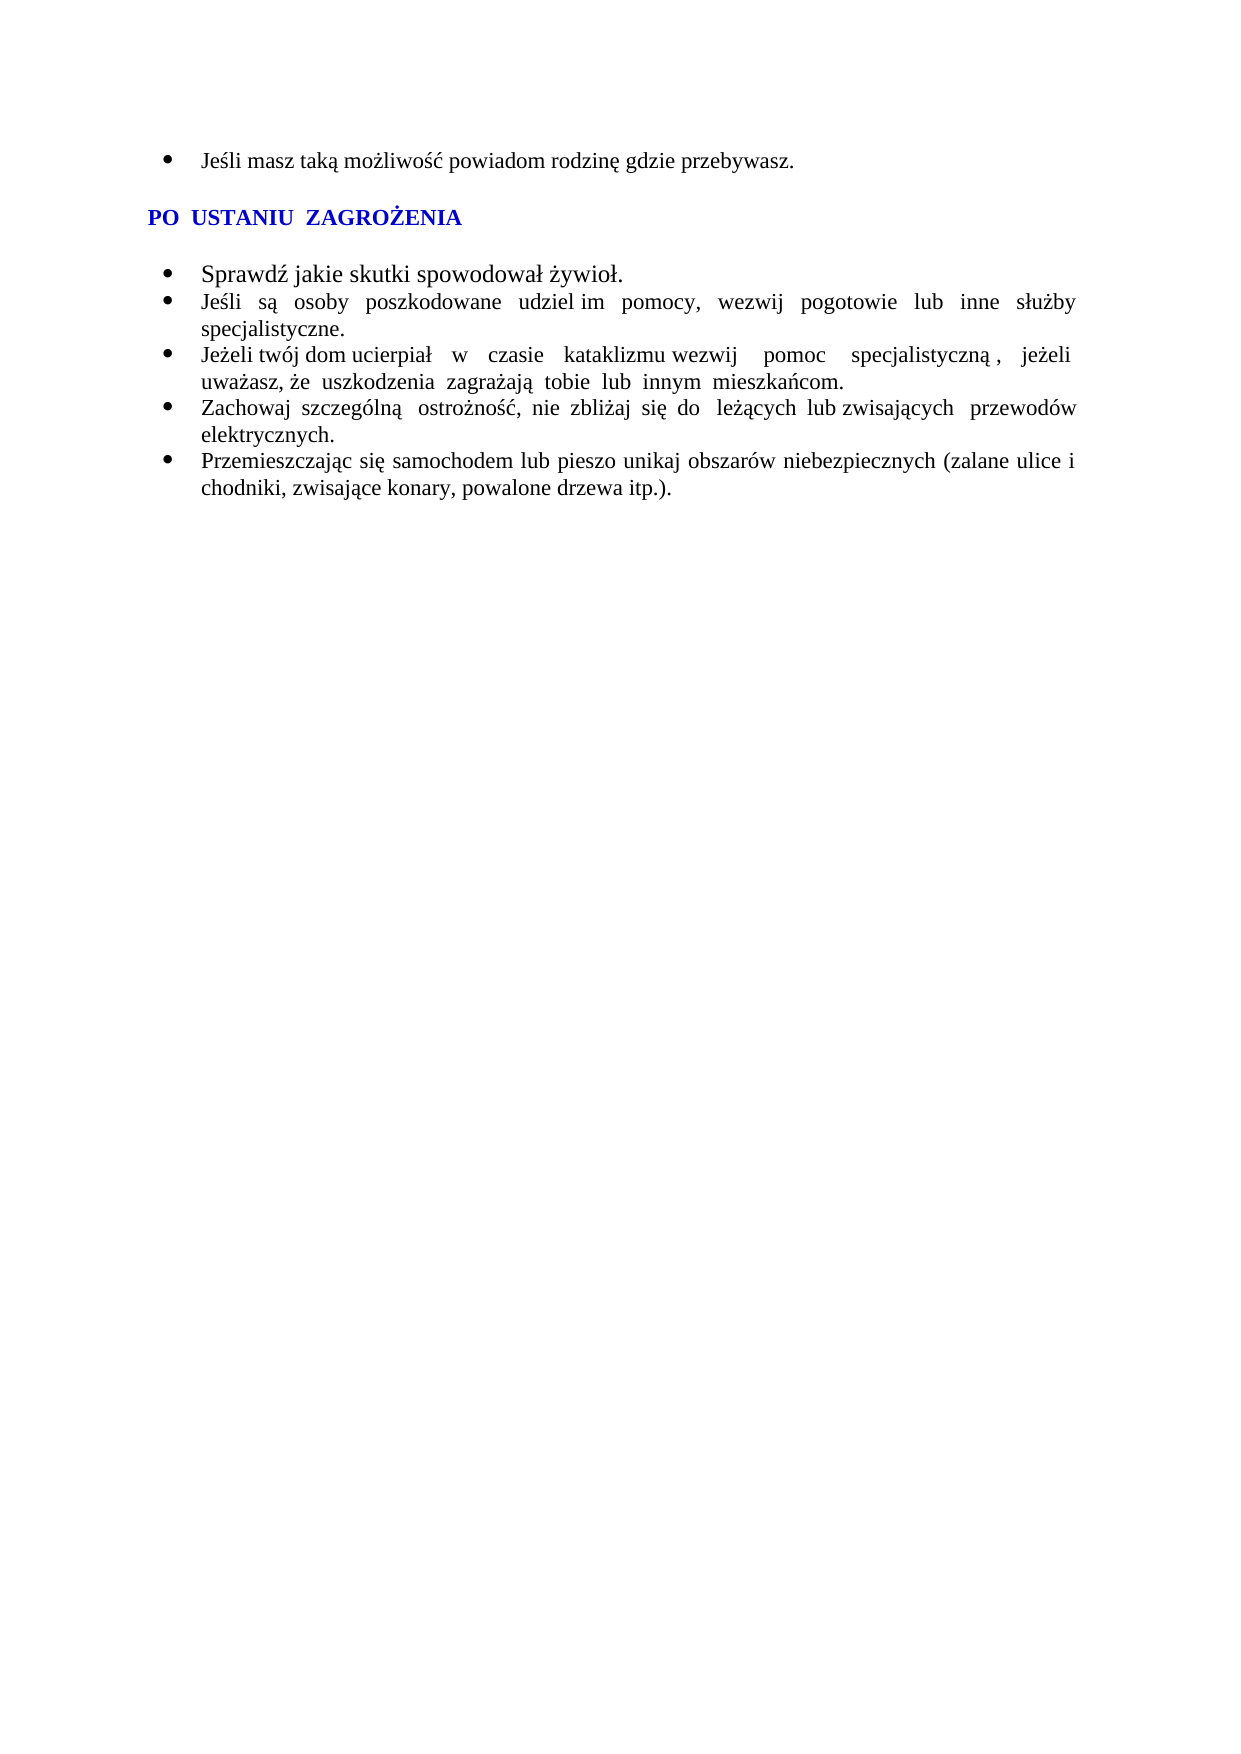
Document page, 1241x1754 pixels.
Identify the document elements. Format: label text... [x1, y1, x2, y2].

list Jeśli masz taką możliwość powiadom rodzinę gdzie przebywasz. [163, 148, 1077, 174]
text PO USTANIU ZAGROŻENIA [148, 203, 1093, 230]
list Przemieszczając się samochodem lub pieszo unikaj obszarów niebezpiecznych (zalane ulice i chodniki, zwisające konary, powalone drzewa itp.). [163, 447, 1077, 500]
list Zachowaj szczególną ostrożność, nie zbliżaj się do leżących lub zwisających przewodów elektrycznych. [163, 394, 1077, 447]
list Jeśli są osoby poszkodowane udziel im pomocy, wezwij pogotowie lub inne służby specjalistyczne. [163, 288, 1077, 341]
list Jeżeli twój dom ucierpiał w czasie kataklizmu wezwij pomoc specjalistyczną , jeżeli uważasz, że uszkodzenia zagrażają tobie lub innym mieszkańcom. [163, 341, 1077, 394]
list Sprawdź jakie skutki spowodował żywioł. [163, 259, 1077, 288]
